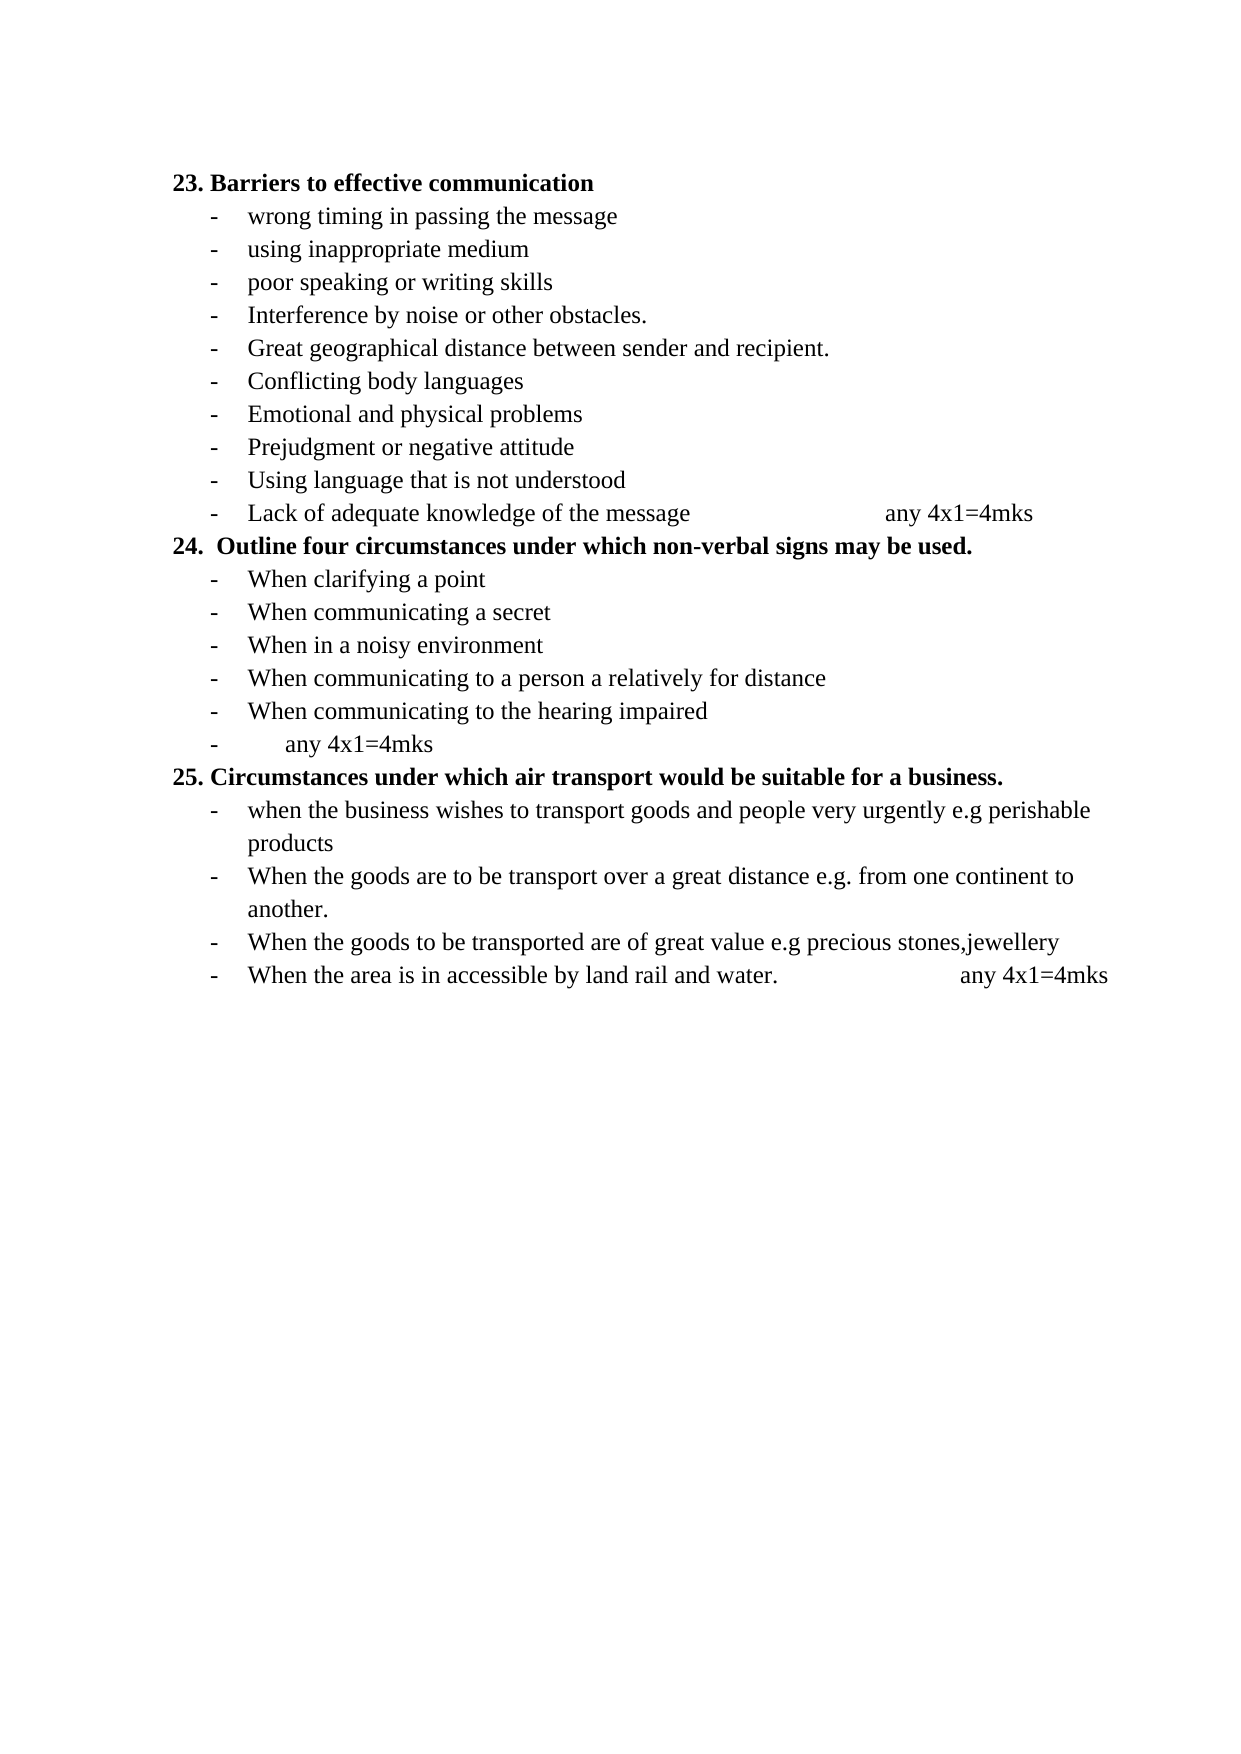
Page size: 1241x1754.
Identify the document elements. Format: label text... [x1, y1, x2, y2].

list When communicating to a person a relatively for distance [210, 663, 1135, 692]
list Lack of adequate knowledge of the message any 4x1=4mks [210, 498, 1135, 527]
list When communicating a secret [210, 597, 1135, 626]
list Using language that is not understood [210, 465, 1135, 494]
list when the business wishes to transport goods and people very urgently e.g perishable products [210, 795, 1135, 857]
list Outline four circumstances under which non-verbal signs may be used. [172, 531, 1135, 560]
list poor speaking or writing skills [210, 267, 1135, 296]
list Conflicting body languages [210, 366, 1135, 394]
list Great geographical distance between sender and recipient. [210, 333, 1135, 362]
list When the goods to be transported are of great value e.g precious stones,jewellery [210, 927, 1135, 956]
list When clarifying a point [210, 564, 1135, 593]
list wrong timing in passing the message [210, 201, 1135, 229]
list Interference by noise or other obstacles. [210, 300, 1135, 328]
list any 4x1=4mks [210, 729, 1135, 758]
list When the area is in accessible by land rail and water. any 4x1=4mks [210, 960, 1135, 989]
list Barriers to effective communication [172, 168, 1135, 196]
list When communicating to the hearing impaired [210, 696, 1135, 725]
list Circumstances under which air transport would be suitable for a business. [172, 762, 1135, 791]
list Emotional and physical problems [210, 399, 1135, 428]
list using inappropriate medium [210, 234, 1135, 262]
list When in a noisy environment [210, 630, 1135, 659]
list Prejudgment or negative attitude [210, 432, 1135, 461]
list When the goods are to be transport over a great distance e.g. from one continent to another. [210, 861, 1135, 923]
